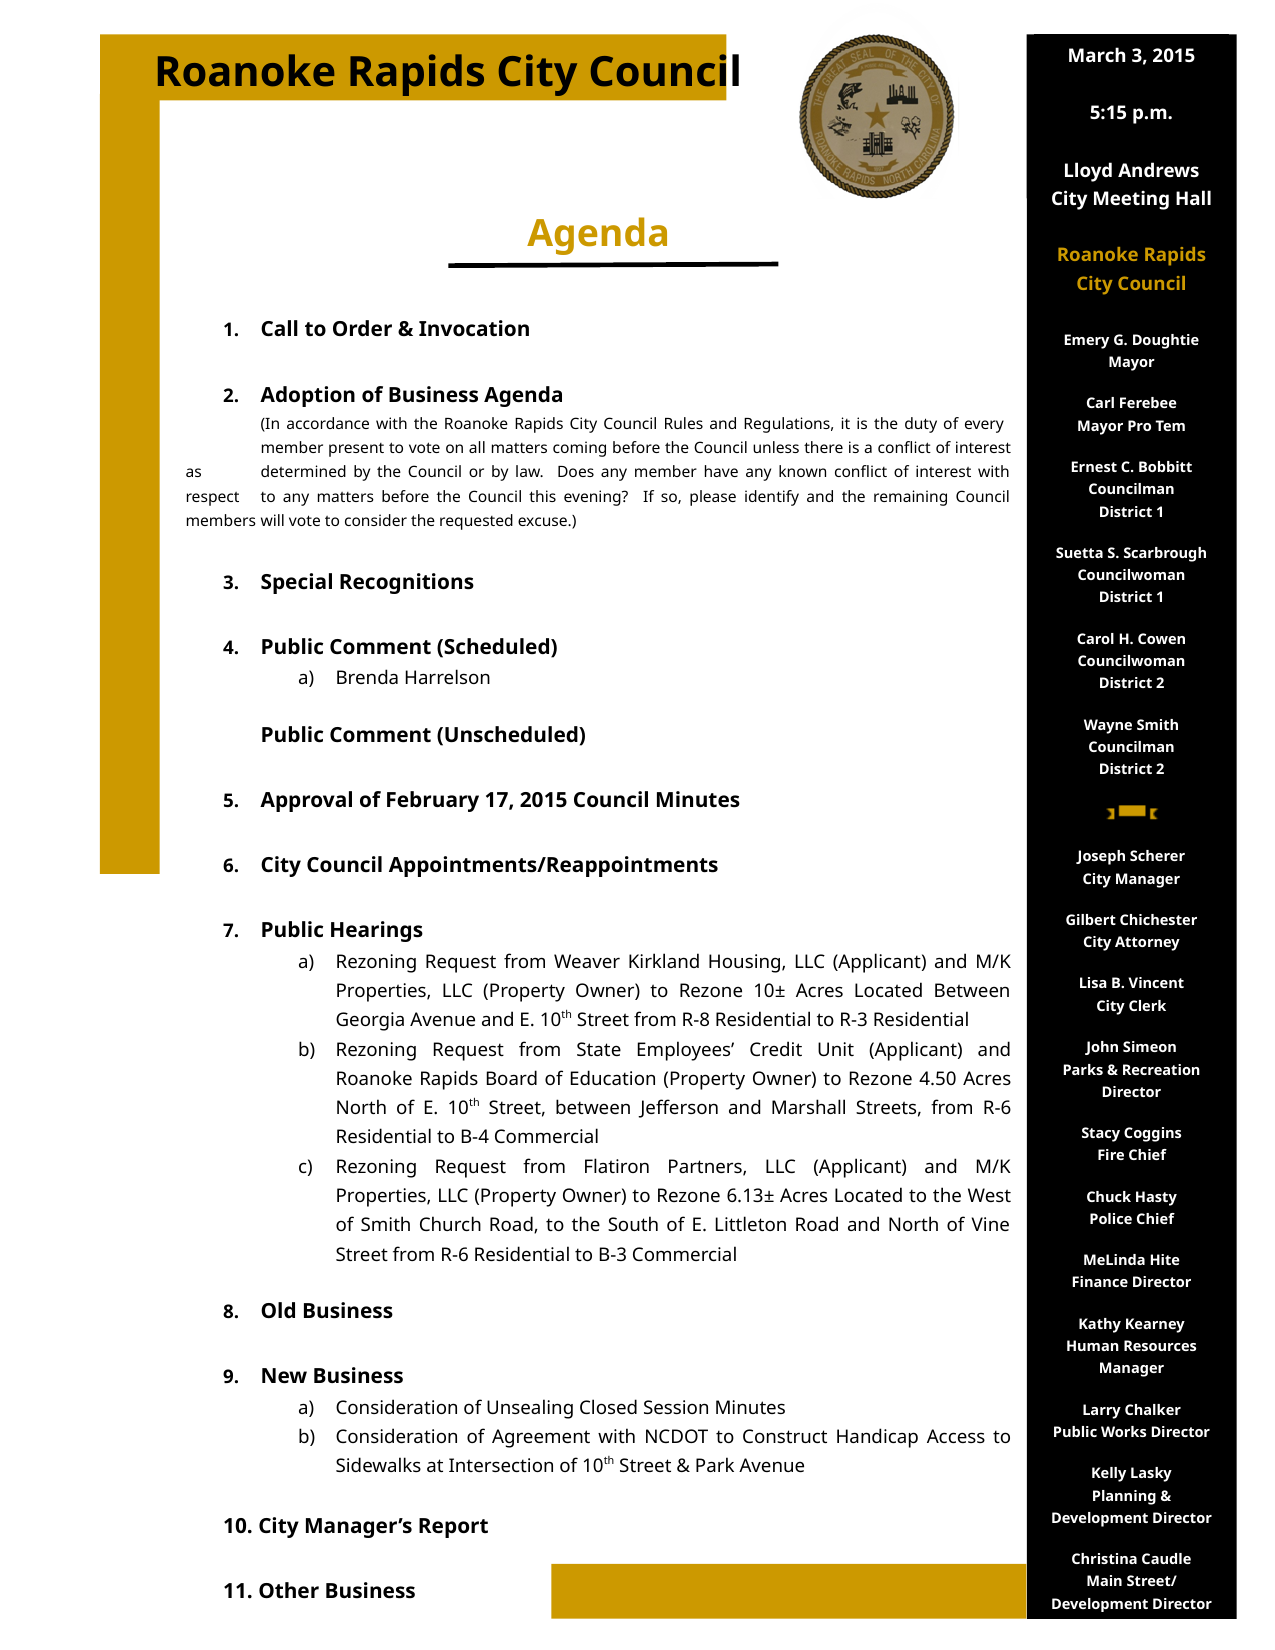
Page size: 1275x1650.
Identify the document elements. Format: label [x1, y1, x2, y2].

picture [788, 0, 966, 198]
